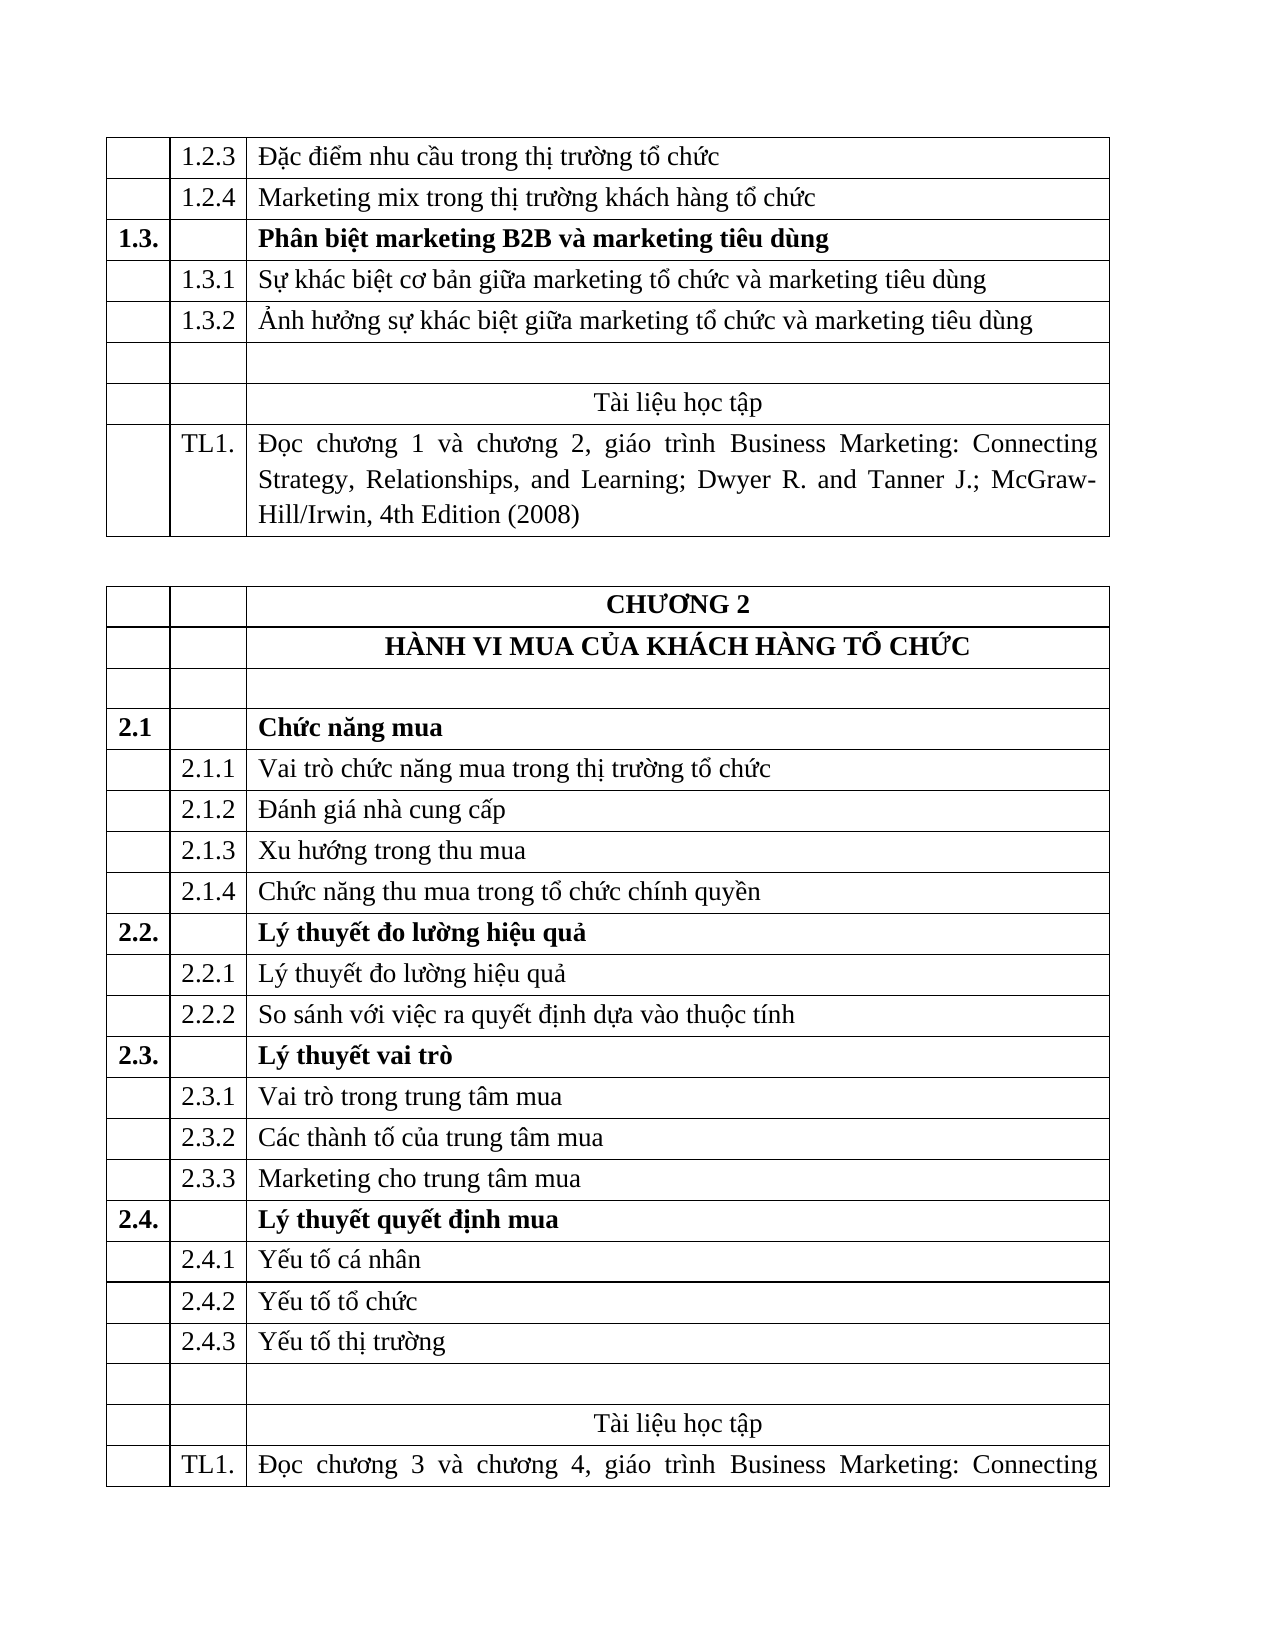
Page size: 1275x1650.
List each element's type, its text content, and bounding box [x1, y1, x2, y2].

table_cell HÀNH VI MUA CỦA KHÁCH HÀNG TỔ CHỨC [247, 628, 1109, 667]
table_header CHƯƠNG 2 [247, 587, 1109, 626]
table_cell [171, 343, 246, 383]
table_cell 2.1.3 [171, 832, 246, 872]
table_cell [171, 220, 246, 260]
table_cell [107, 955, 169, 995]
table_cell Chức năng mua [247, 709, 1109, 749]
table_cell [171, 914, 246, 954]
table_cell 2.1.2 [171, 791, 246, 831]
table_cell 1.3. [107, 220, 169, 260]
table_cell Lý thuyết đo lường hiệu quả [247, 955, 1109, 995]
table_cell [107, 384, 169, 424]
table_cell [171, 628, 246, 667]
table_cell [171, 384, 246, 424]
table_cell 1.2.4 [171, 179, 246, 219]
table_cell Phân biệt marketing B2B và marketing tiêu dùng [247, 220, 1109, 260]
table_cell [107, 1119, 169, 1159]
table_cell Vai trò trong trung tâm mua [247, 1078, 1109, 1118]
table_cell [107, 873, 169, 913]
table_cell 2.4.1 [171, 1242, 246, 1281]
table_cell 2.4. [107, 1201, 169, 1241]
table_cell [107, 1283, 169, 1322]
table_cell Đọc chương 1 và chương 2, giáo trình Business Marketing: Connecting Strategy, Relationships, and Learning; Dwyer R. and Tanner J.; McGraw-Hill/Irwin, 4th Edition (2008) [247, 425, 1109, 536]
table_cell 2.2.2 [171, 996, 246, 1036]
table_cell Lý thuyết đo lường hiệu quả [247, 914, 1109, 954]
table_cell 1.2.3 [171, 138, 246, 178]
table_cell 1.3.1 [171, 261, 246, 301]
table_cell [247, 1364, 1109, 1404]
table_cell [107, 791, 169, 831]
table_cell Yếu tố tổ chức [247, 1283, 1109, 1322]
table_cell TL1. [171, 1446, 246, 1486]
table_cell Lý thuyết vai trò [247, 1037, 1109, 1077]
table_cell 2.3. [107, 1037, 169, 1077]
table_cell [107, 1242, 169, 1281]
table_cell [107, 1078, 169, 1118]
table_cell 2.4.2 [171, 1283, 246, 1322]
table_cell Tài liệu học tập [247, 1405, 1109, 1445]
table_cell [107, 1446, 169, 1486]
table_cell [107, 138, 169, 178]
table_cell [171, 1405, 246, 1445]
table_cell Marketing mix trong thị trường khách hàng tổ chức [247, 179, 1109, 219]
table_cell Xu hướng trong thu mua [247, 832, 1109, 872]
table_cell 1.3.2 [171, 302, 246, 342]
table_cell Ảnh hưởng sự khác biệt giữa marketing tổ chức và marketing tiêu dùng [247, 302, 1109, 342]
table_cell [107, 996, 169, 1036]
table_cell [107, 669, 169, 708]
table_header [171, 587, 246, 626]
table_cell So sánh với việc ra quyết định dựa vào thuộc tính [247, 996, 1109, 1036]
table_cell TL1. [171, 425, 246, 536]
table_cell Đánh giá nhà cung cấp [247, 791, 1109, 831]
table_cell Chức năng thu mua trong tổ chức chính quyền [247, 873, 1109, 913]
table_cell [107, 425, 169, 536]
table_cell [171, 1201, 246, 1241]
table_cell [171, 1364, 246, 1404]
table_cell 2.3.1 [171, 1078, 246, 1118]
table_cell [107, 1160, 169, 1199]
table_cell [247, 343, 1109, 383]
table_cell [107, 628, 169, 667]
table_cell [247, 669, 1109, 708]
table_cell [107, 261, 169, 301]
table_cell [171, 1037, 246, 1077]
table_cell [171, 709, 246, 749]
table_cell [171, 669, 246, 708]
table_cell [107, 1324, 169, 1363]
table_cell [107, 302, 169, 342]
table_cell 2.1.1 [171, 750, 246, 790]
table_cell [107, 1405, 169, 1445]
table_cell [107, 1364, 169, 1404]
table_cell 2.2. [107, 914, 169, 954]
table_cell [107, 179, 169, 219]
table_cell Vai trò chức năng mua trong thị trường tổ chức [247, 750, 1109, 790]
table_cell 2.3.3 [171, 1160, 246, 1199]
table_cell Sự khác biệt cơ bản giữa marketing tổ chức và marketing tiêu dùng [247, 261, 1109, 301]
table_cell 2.4.3 [171, 1324, 246, 1363]
table_cell Tài liệu học tập [247, 384, 1109, 424]
table_cell 2.1 [107, 709, 169, 749]
table_header [107, 587, 169, 626]
table_cell Lý thuyết quyết định mua [247, 1201, 1109, 1241]
table_cell Marketing cho trung tâm mua [247, 1160, 1109, 1199]
table_cell 2.2.1 [171, 955, 246, 995]
table_cell Các thành tố của trung tâm mua [247, 1119, 1109, 1159]
table_cell 2.3.2 [171, 1119, 246, 1159]
table_cell Yếu tố cá nhân [247, 1242, 1109, 1281]
table_cell Đặc điểm nhu cầu trong thị trường tổ chức [247, 138, 1109, 178]
table_cell 2.1.4 [171, 873, 246, 913]
table_cell [107, 832, 169, 872]
table_cell [107, 750, 169, 790]
table_cell [107, 343, 169, 383]
table_cell Yếu tố thị trường [247, 1324, 1109, 1363]
